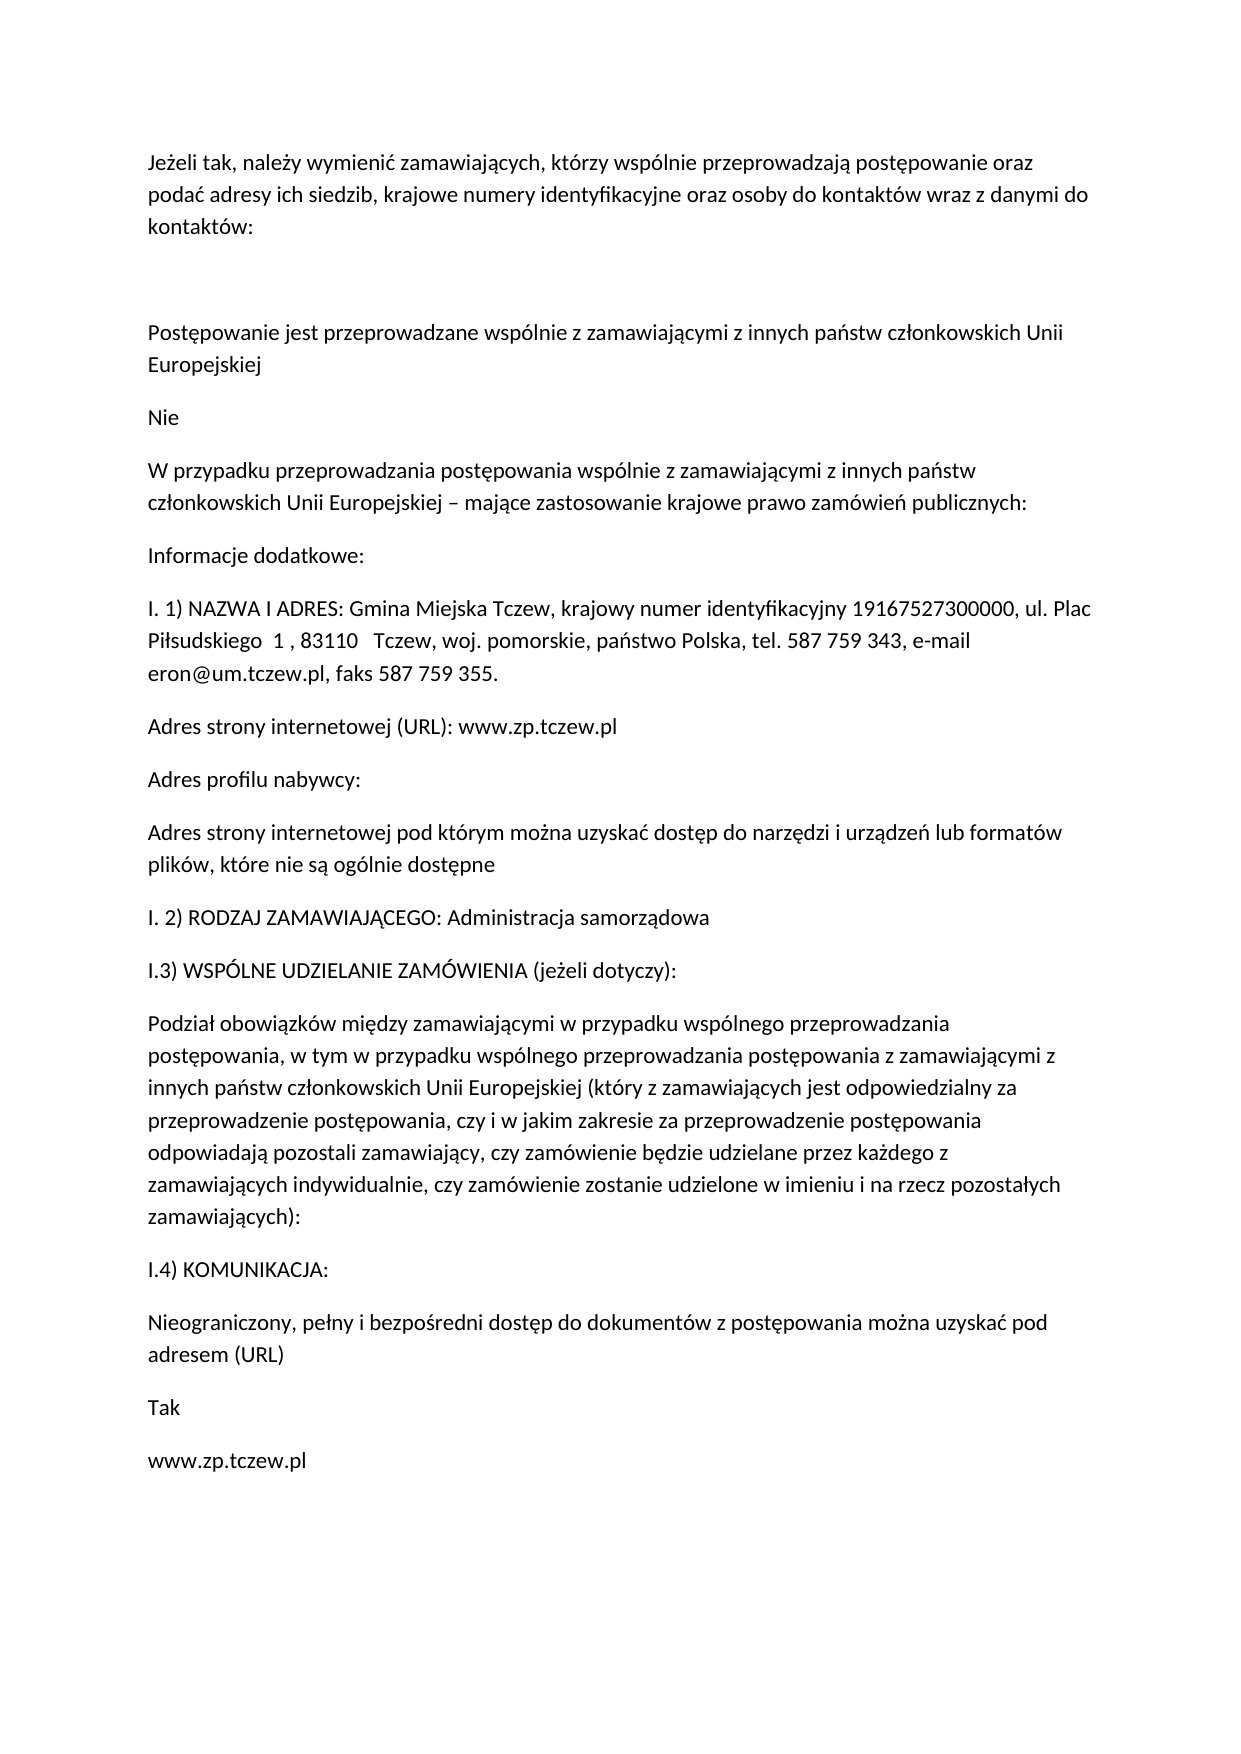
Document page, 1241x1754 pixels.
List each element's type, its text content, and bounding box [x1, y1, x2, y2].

text I.3) WSPÓLNE UDZIELANIE ZAMÓWIENIA (jeżeli dotyczy): [148, 956, 1093, 984]
text W przypadku przeprowadzania postępowania wspólnie z zamawiającymi z innych państw członkowskich Unii Europejskiej – mające zastosowanie krajowe prawo zamówień publicznych: [148, 456, 1093, 516]
text Adres strony internetowej (URL): www.zp.tczew.pl [148, 712, 1093, 740]
text Tak [148, 1393, 1093, 1422]
text Adres profilu nabywcy: [148, 765, 1093, 793]
text I.4) KOMUNIKACJA: [148, 1255, 1093, 1283]
text www.zp.tczew.pl [148, 1447, 1093, 1474]
text I. 2) RODZAJ ZAMAWIAJĄCEGO: Administracja samorządowa [148, 903, 1093, 931]
text Adres strony internetowej pod którym można uzyskać dostęp do narzędzi i urządzeń lub formatów plików, które nie są ogólnie dostępne [148, 818, 1093, 878]
text Jeżeli tak, należy wymienić zamawiających, którzy wspólnie przeprowadzają postępowanie oraz podać adresy ich siedzib, krajowe numery identyfikacyjne oraz osoby do kontaktów wraz z danymi do kontaktów: [148, 148, 1093, 240]
text Informacje dodatkowe: [148, 541, 1093, 569]
text Nieograniczony, pełny i bezpośredni dostęp do dokumentów z postępowania można uzyskać pod adresem (URL) [148, 1308, 1093, 1368]
text Postępowanie jest przeprowadzane wspólnie z zamawiającymi z innych państw członkowskich Unii Europejskiej [148, 318, 1093, 378]
text I. 1) NAZWA I ADRES: Gmina Miejska Tczew, krajowy numer identyfikacyjny 19167527300000, ul. Plac Piłsudskiego 1 , 83110 Tczew, woj. pomorskie, państwo Polska, tel. 587 759 343, e-mail eron@um.tczew.pl, faks 587 759 355. [148, 594, 1093, 687]
text Nie [148, 403, 1093, 431]
text Podział obowiązków między zamawiającymi w przypadku wspólnego przeprowadzania postępowania, w tym w przypadku wspólnego przeprowadzania postępowania z zamawiającymi z innych państw członkowskich Unii Europejskiej (który z zamawiających jest odpowiedzialny za przeprowadzenie postępowania, czy i w jakim zakresie za przeprowadzenie postępowania odpowiadają pozostali zamawiający, czy zamówienie będzie udzielane przez każdego z zamawiających indywidualnie, czy zamówienie zostanie udzielone w imieniu i na rzecz pozostałych zamawiających): [148, 1009, 1093, 1230]
